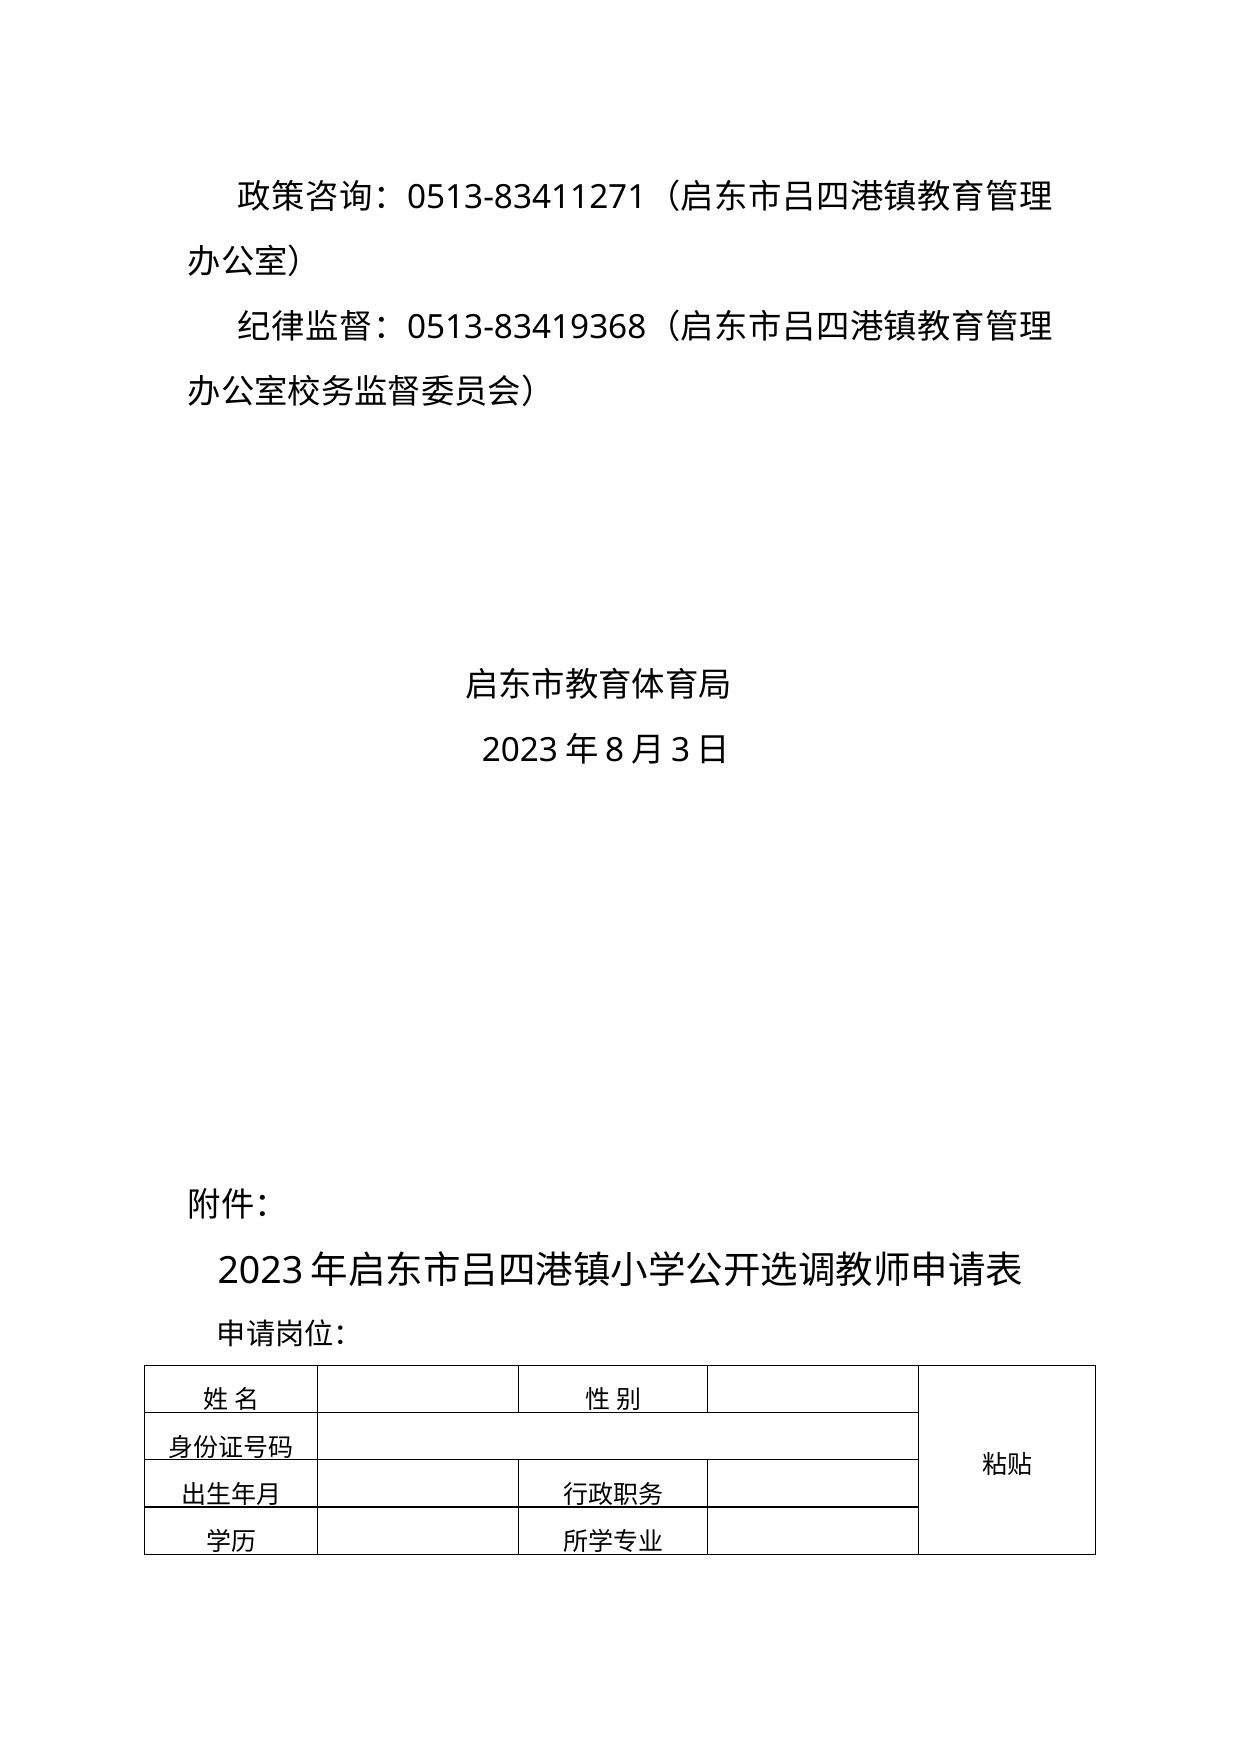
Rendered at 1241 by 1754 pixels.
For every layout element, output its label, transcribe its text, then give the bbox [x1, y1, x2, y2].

table_cell [318, 1508, 518, 1554]
table_cell [708, 1508, 918, 1554]
table_cell [318, 1460, 518, 1506]
table_cell [318, 1413, 918, 1459]
text 2023年启东市吕四港镇小学公开选调教师申请表 [187, 1234, 1053, 1299]
text 启东市教育体育局 [187, 649, 1053, 714]
text 申请岗位： [187, 1299, 1053, 1364]
table_cell 学历 [145, 1508, 317, 1554]
text 纪律监督：0513-83419368（启东市吕四港镇教育管理办公室校务监督委员会） [187, 292, 1053, 422]
table_header 粘贴 照片 [919, 1366, 1095, 1554]
table_header [708, 1366, 918, 1412]
text 附件： [187, 1169, 1053, 1234]
table_cell [708, 1460, 918, 1506]
table_header [318, 1366, 518, 1412]
table_cell 行政职务 [519, 1460, 707, 1506]
table_cell 所学专业 [519, 1508, 707, 1554]
table_header 姓 名 [145, 1366, 317, 1412]
table_header 性 别 [519, 1366, 707, 1412]
table_cell 身份证号码 [145, 1413, 317, 1459]
text 政策咨询：0513-83411271（启东市吕四港镇教育管理办公室） [187, 162, 1053, 292]
table_cell 出生年月 [145, 1460, 317, 1506]
text 2023年8月3日 [187, 714, 1053, 779]
